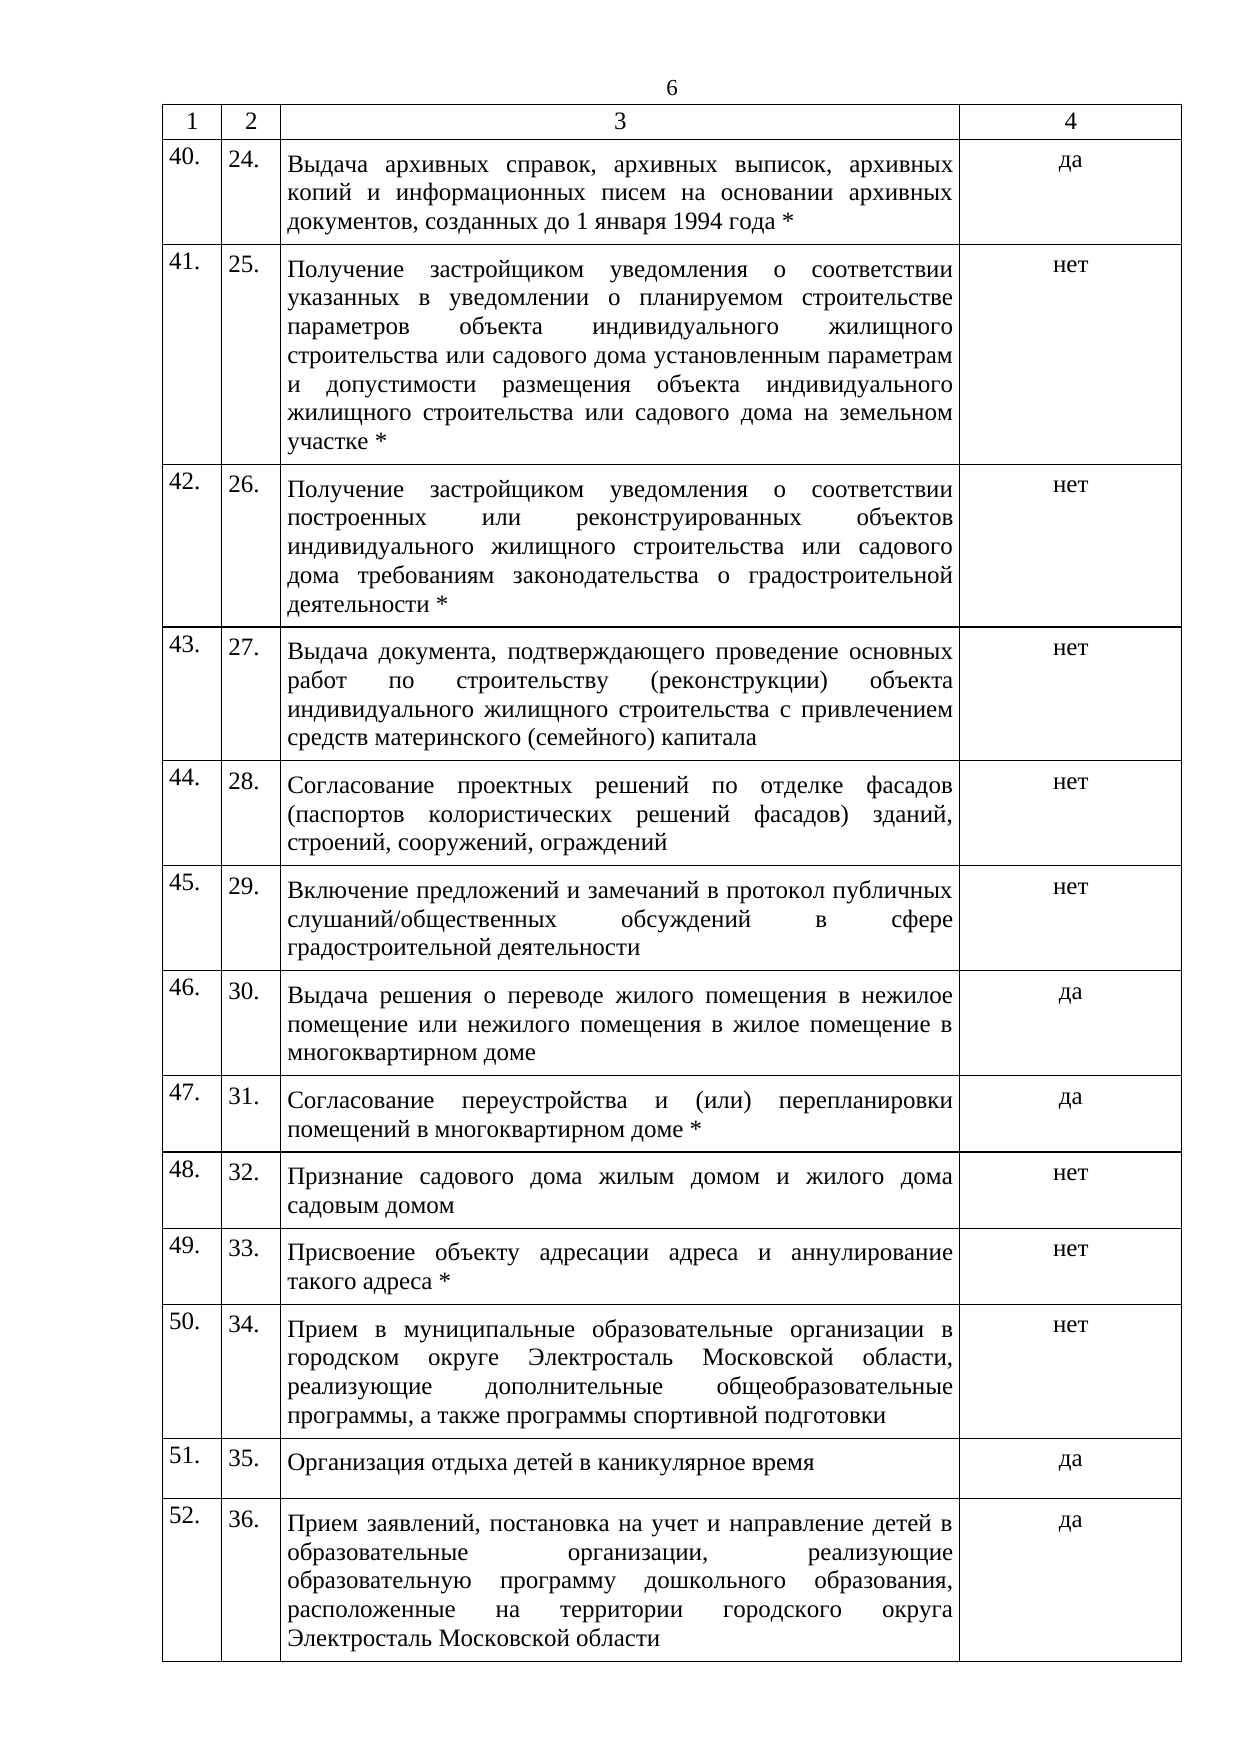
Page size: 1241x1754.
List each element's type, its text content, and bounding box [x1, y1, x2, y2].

table_cell нет [960, 1305, 1181, 1438]
table_cell Признание садового дома жилым домом и жилого дома садовым домом [281, 1153, 959, 1228]
table_cell Организация отдыха детей в каникулярное время [281, 1439, 959, 1498]
table_cell 24. [222, 140, 280, 244]
table_cell нет [960, 1153, 1181, 1228]
table_cell [163, 465, 221, 626]
table_cell Выдача архивных справок, архивных выписок, архивных копий и информационных писем на основании архивных документов, созданных до 1 января 1994 года * [281, 140, 959, 244]
table_cell 35. [222, 1439, 280, 1498]
table_cell Прием в муниципальные образовательные организации в городском округе Электросталь Московской области, реализующие дополнительные общеобразовательные программы, а также программы спортивной подготовки [281, 1305, 959, 1438]
table_cell 36. [222, 1499, 280, 1661]
table_cell да [960, 1439, 1181, 1498]
table_cell Включение предложений и замечаний в протокол публичных слушаний/общественных обсуждений в сфере градостроительной деятельности [281, 866, 959, 970]
table_cell нет [960, 628, 1181, 760]
table_cell 34. [222, 1305, 280, 1438]
table_cell нет [960, 245, 1181, 464]
table_header 4 [960, 105, 1181, 139]
table_cell да [960, 1076, 1181, 1151]
table_cell нет [960, 1229, 1181, 1304]
table_cell 33. [222, 1229, 280, 1304]
table_cell 29. [222, 866, 280, 970]
table_header 3 [281, 105, 959, 139]
table_cell Согласование переустройства и (или) перепланировки помещений в многоквартирном доме * [281, 1076, 959, 1151]
table_cell Выдача документа, подтверждающего проведение основных работ по строительству (реконструкции) объекта индивидуального жилищного строительства с привлечением средств материнского (семейного) капитала [281, 628, 959, 760]
table_cell нет [960, 761, 1181, 865]
table_cell 27. [222, 628, 280, 760]
table_cell [163, 140, 221, 244]
table_cell да [960, 971, 1181, 1075]
table_cell Получение застройщиком уведомления о соответствии указанных в уведомлении о планируемом строительстве параметров объекта индивидуального жилищного строительства или садового дома установленным параметрам и допустимости размещения объекта индивидуального жилищного строительства или садового дома на земельном участке * [281, 245, 959, 464]
table_header 1 [163, 105, 221, 139]
table_cell Прием заявлений, постановка на учет и направление детей в образовательные организации, реализующие образовательную программу дошкольного образования, расположенные на территории городского округа Электросталь Московской области [281, 1499, 959, 1661]
table_header 2 [222, 105, 280, 139]
table_cell 31. [222, 1076, 280, 1151]
table_cell [163, 1305, 221, 1438]
table_cell [163, 866, 221, 970]
table_cell [163, 1439, 221, 1498]
table_cell [163, 1229, 221, 1304]
table_cell 28. [222, 761, 280, 865]
table_cell [163, 1499, 221, 1661]
table_cell [163, 971, 221, 1075]
table_cell Присвоение объекту адресации адреса и аннулирование такого адреса * [281, 1229, 959, 1304]
table_cell Выдача решения о переводе жилого помещения в нежилое помещение или нежилого помещения в жилое помещение в многоквартирном доме [281, 971, 959, 1075]
table_cell 32. [222, 1153, 280, 1228]
table_cell [163, 1153, 221, 1228]
table_cell 25. [222, 245, 280, 464]
table_cell нет [960, 465, 1181, 626]
table_cell нет [960, 866, 1181, 970]
table_cell да [960, 140, 1181, 244]
table_cell да [960, 1499, 1181, 1661]
table_cell 26. [222, 465, 280, 626]
table_cell 30. [222, 971, 280, 1075]
table_cell [163, 761, 221, 865]
table_cell Получение застройщиком уведомления о соответствии построенных или реконструированных объектов индивидуального жилищного строительства или садового дома требованиям законодательства о градостроительной деятельности * [281, 465, 959, 626]
table_cell [163, 628, 221, 760]
table_cell Согласование проектных решений по отделке фасадов (паспортов колористических решений фасадов) зданий, строений, сооружений, ограждений [281, 761, 959, 865]
table_cell [163, 1076, 221, 1151]
table_cell [163, 245, 221, 464]
